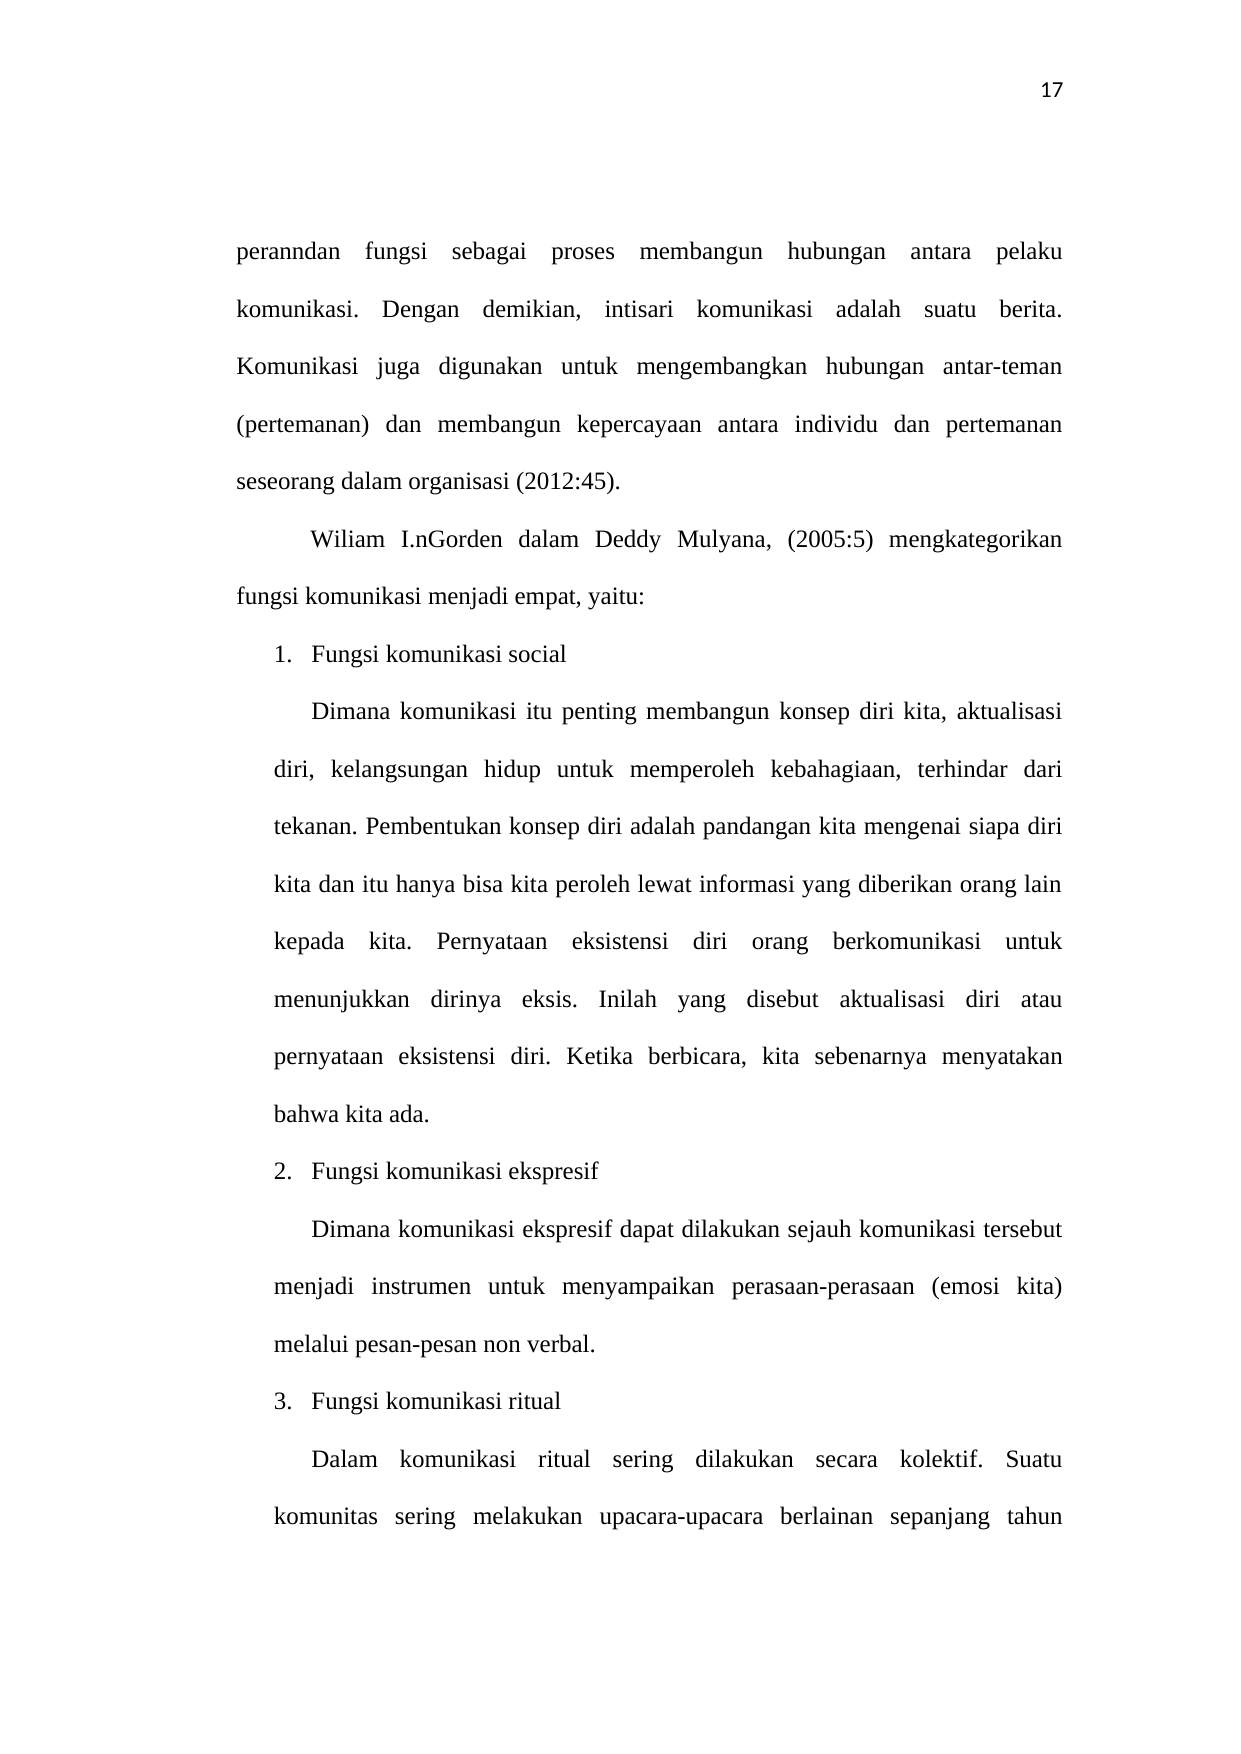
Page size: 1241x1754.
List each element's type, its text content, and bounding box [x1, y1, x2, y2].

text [236, 236, 1063, 495]
list Fungsi komunikasi ritual [274, 1386, 1063, 1415]
list Fungsi komunikasi social [274, 639, 1063, 667]
text Wiliam I.nGorden dalam Deddy Mulyana, (2005:5) mengkategorikan fungsi komunikasi menjadi empat, yaitu: [236, 524, 1063, 610]
list Fungsi komunikasi ekspresif [274, 1156, 1063, 1185]
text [274, 1444, 1063, 1530]
text Dimana komunikasi ekspresif dapat dilakukan sejauh komunikasi tersebut menjadi instrumen untuk menyampaikan perasaan-perasaan (emosi kita) melalui pesan-pesan non verbal. [274, 1214, 1063, 1357]
text Dimana komunikasi itu penting membangun konsep diri kita, aktualisasi diri, kelangsungan hidup untuk memperoleh kebahagiaan, terhindar dari tekanan. Pembentukan konsep diri adalah pandangan kita mengenai siapa diri kita dan itu hanya bisa kita peroleh lewat informasi yang diberikan orang lain kepada kita. Pernyataan eksistensi diri orang berkomunikasi untuk menunjukkan dirinya eksis. Inilah yang disebut aktualisasi diri atau pernyataan eksistensi diri. Ketika berbicara, kita sebenarnya menyatakan bahwa kita ada. [274, 696, 1063, 1127]
